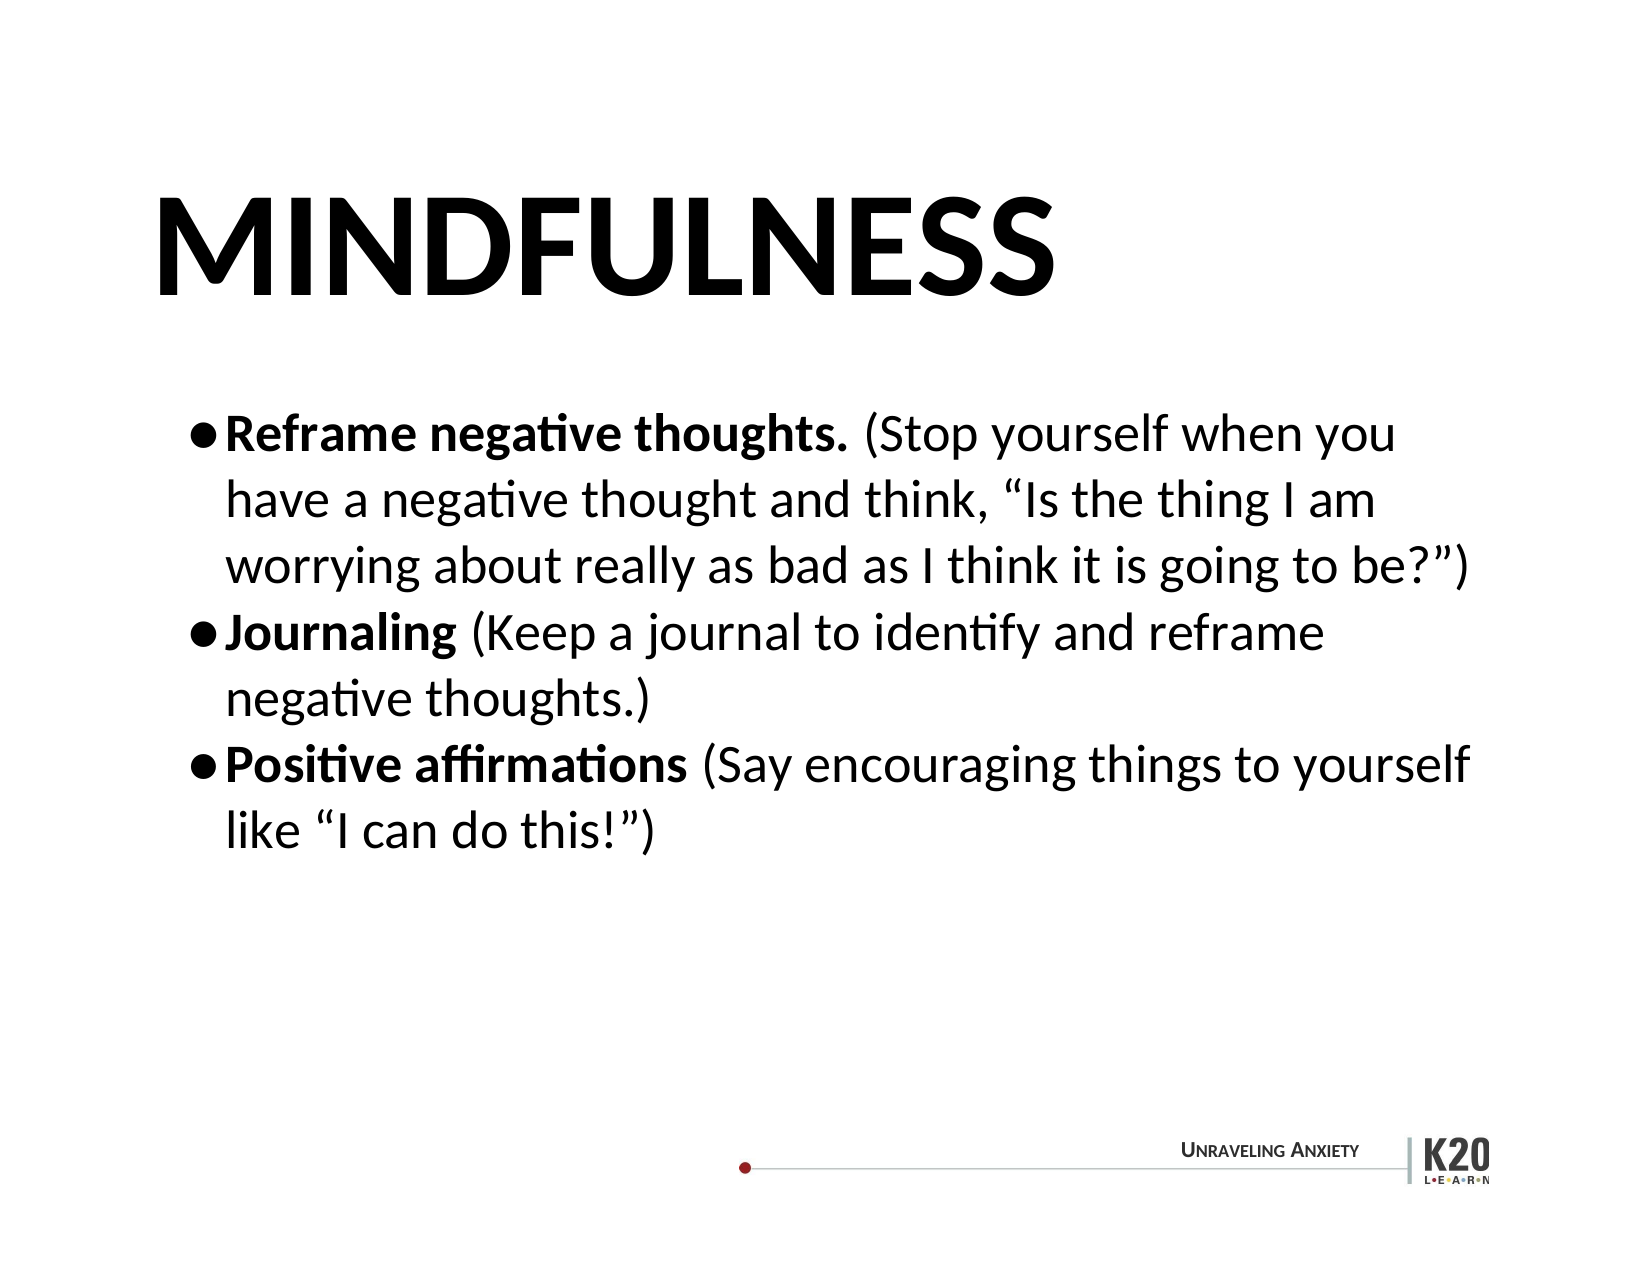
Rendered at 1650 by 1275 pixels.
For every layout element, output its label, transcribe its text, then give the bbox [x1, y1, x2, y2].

text MINDFULNESS [150, 150, 1500, 333]
list Positive affirmations (Say encouraging things to yourself like “I can do this!”) [187, 729, 1500, 862]
list Journaling (Keep a journal to identify and reframe negative thoughts.) [187, 597, 1500, 729]
picture [739, 1134, 1489, 1187]
list Reframe negative thoughts. (Stop yourself when you have a negative thought and think, “Is the thing I am worrying about really as bad as I think it is going to be?”) [187, 399, 1500, 597]
